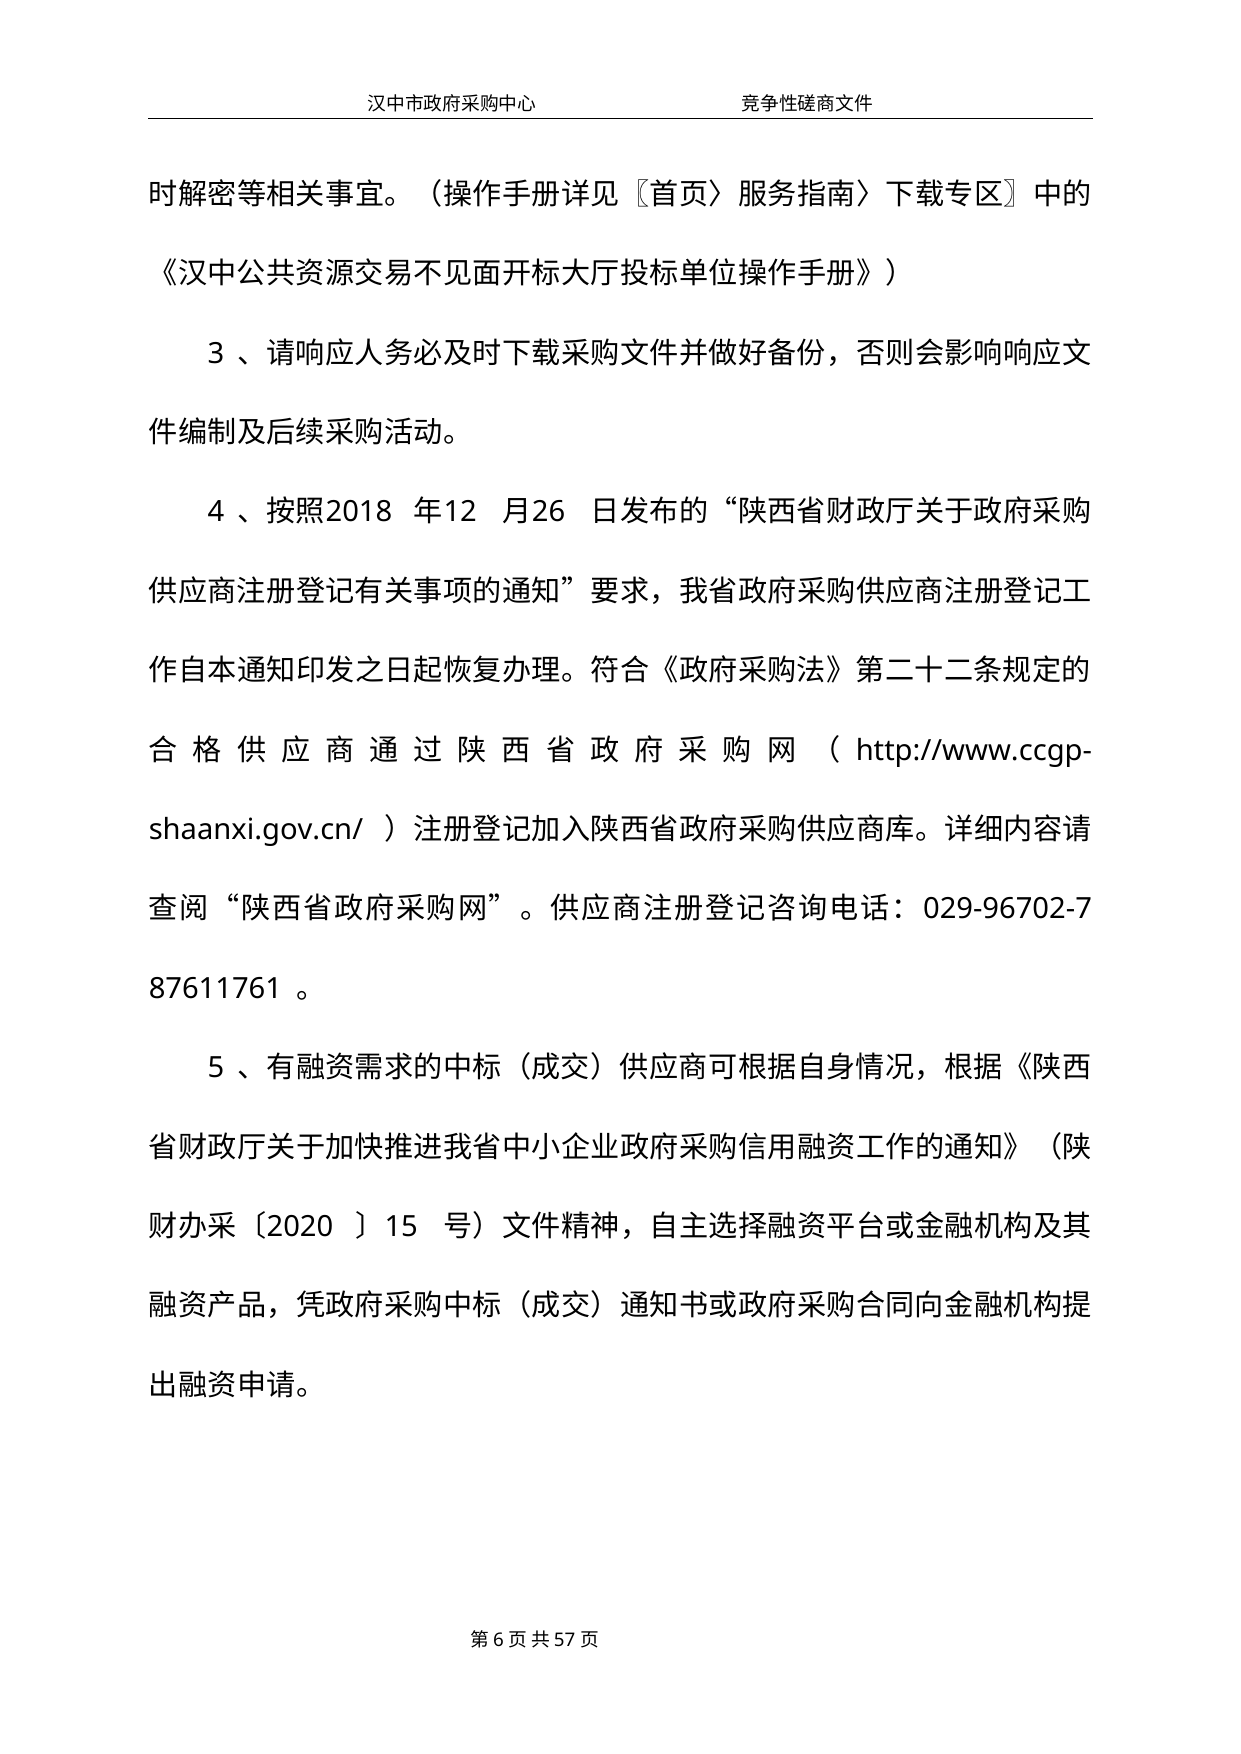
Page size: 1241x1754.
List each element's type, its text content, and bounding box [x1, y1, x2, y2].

text 3、请响应人务必及时下载采购文件并做好备份，否则会影响响应文件编制及后续采购活动。 [148, 311, 1092, 469]
text 4、按照2018年12月26日发布的“陕西省财政厅关于政府采购供应商注册登记有关事项的通知”要求，我省政府采购供应商注册登记工作自本通知印发之日起恢复办理。符合《政府采购法》第二十二条规定的合格供应商通过陕西省政府采购网（http://www.ccgp-shaanxi.gov.cn/）注册登记加入陕西省政府采购供应商库。详细内容请查阅“陕西省政府采购网”。供应商注册登记咨询电话：029-96702-7 87611761。 [148, 469, 1092, 1025]
text 5、有融资需求的中标（成交）供应商可根据自身情况，根据《陕西省财政厅关于加快推进我省中小企业政府采购信用融资工作的通知》（陕财办采〔2020〕15号）文件精神，自主选择融资平台或金融机构及其融资产品，凭政府采购中标（成交）通知书或政府采购合同向金融机构提出融资申请。 [148, 1025, 1092, 1422]
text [148, 152, 1092, 311]
